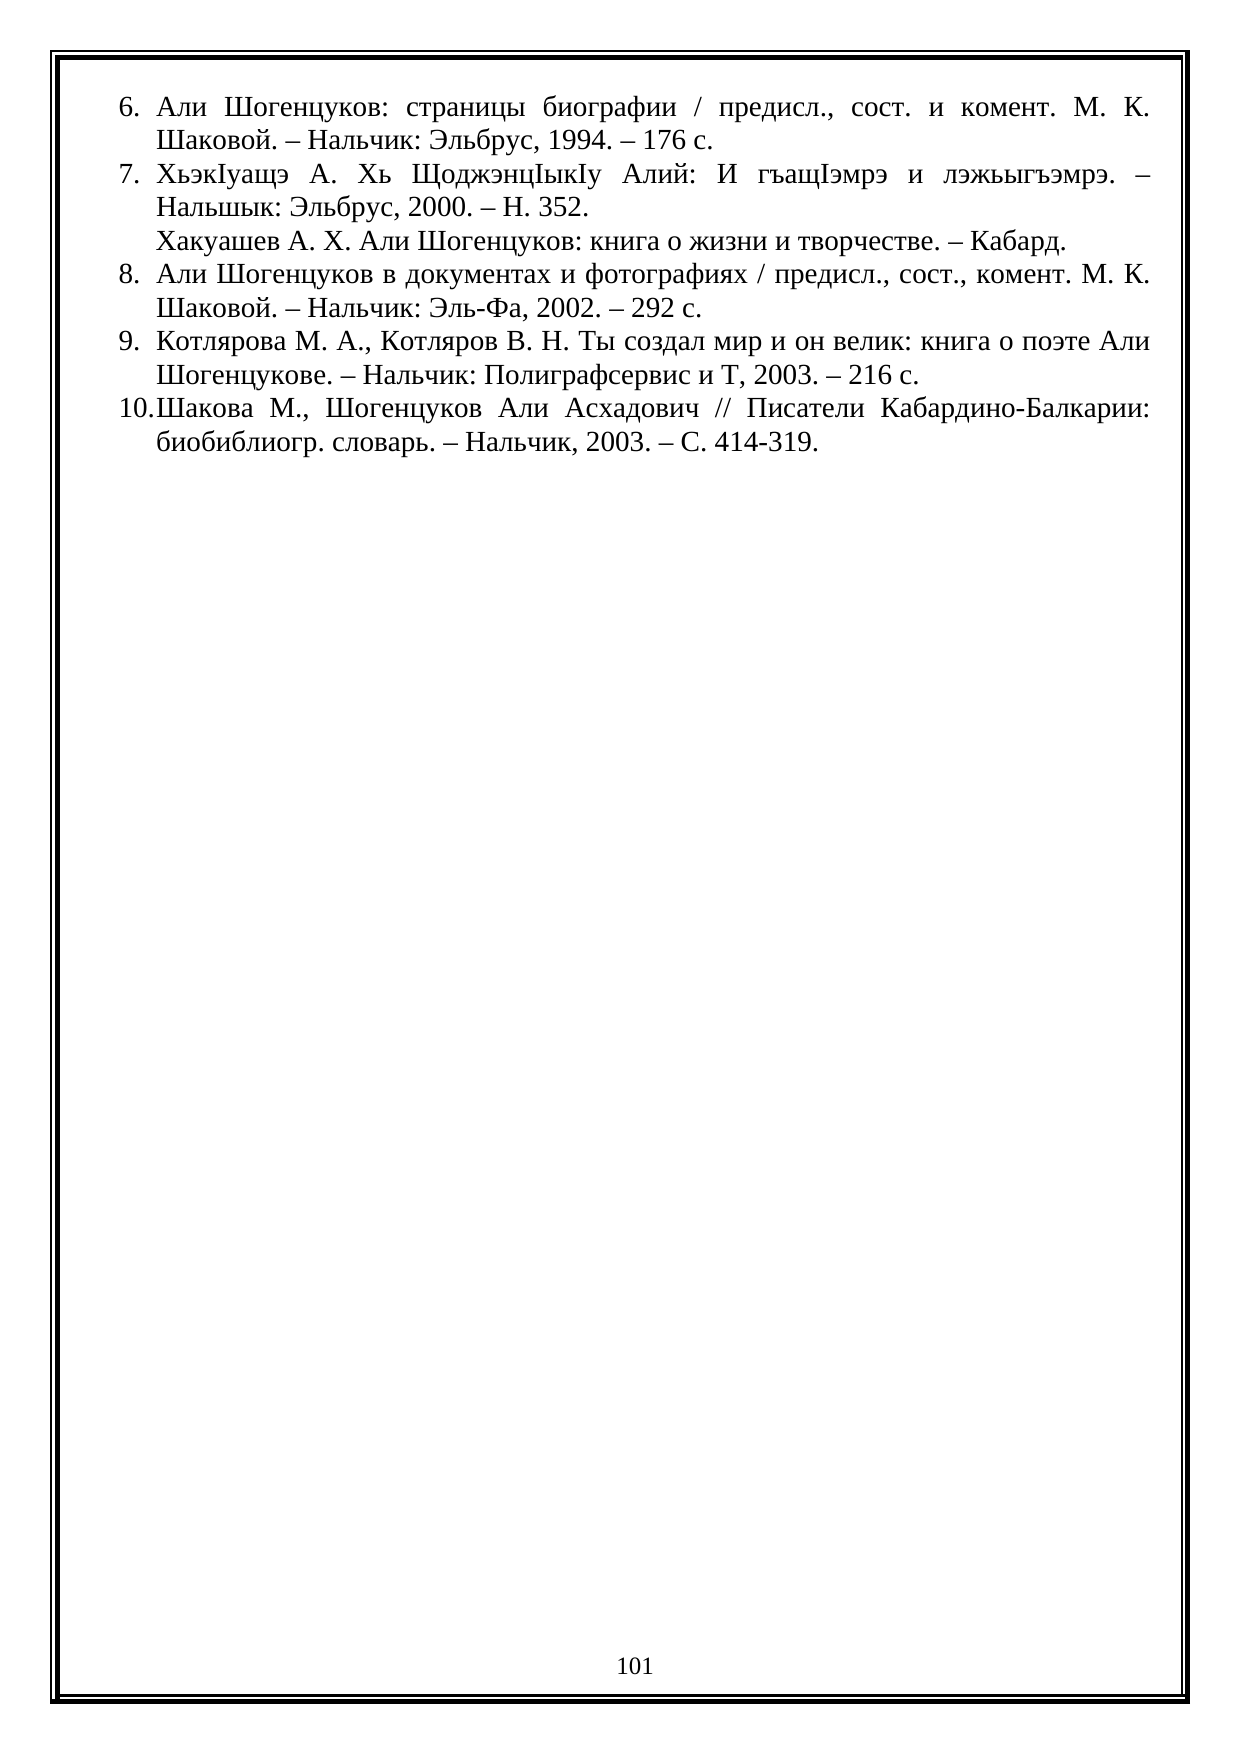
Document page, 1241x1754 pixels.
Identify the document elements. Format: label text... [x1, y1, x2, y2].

list Котлярова М. А., Котляров В. Н. Ты создал мир и он велик: книга о поэте Али Шогенцукове. – Нальчик: Полиграфсервис и Т, 2003. – 216 с. [118, 323, 1151, 391]
list ХьэкIуащэ А. Хь ЩоджэнцIыкIу Алий: И гъащIэмрэ и лэжьыгъэмрэ. – Нальшык: Эльбрус, 2000. – Н. 352. [118, 156, 1151, 223]
text Хакуашев А. Х. Али Шогенцуков: книга о жизни и творчестве. – Кабард. [155, 223, 1151, 256]
list Шакова М., Шогенцуков Али Асхадович // Писатели Кабардино-Балкарии: биобиблиогр. словарь. – Нальчик, 2003. – С. 414-319. [118, 391, 1151, 458]
list Али Шогенцуков в документах и фотографиях / предисл., сост., комент. М. К. Шаковой. – Нальчик: Эль-Фа, 2002. – 292 с. [118, 256, 1151, 323]
list Али Шогенцуков: страницы биографии / предисл., сост. и комент. М. К. Шаковой. – Нальчик: Эльбрус, 1994. – 176 с. [118, 89, 1151, 156]
